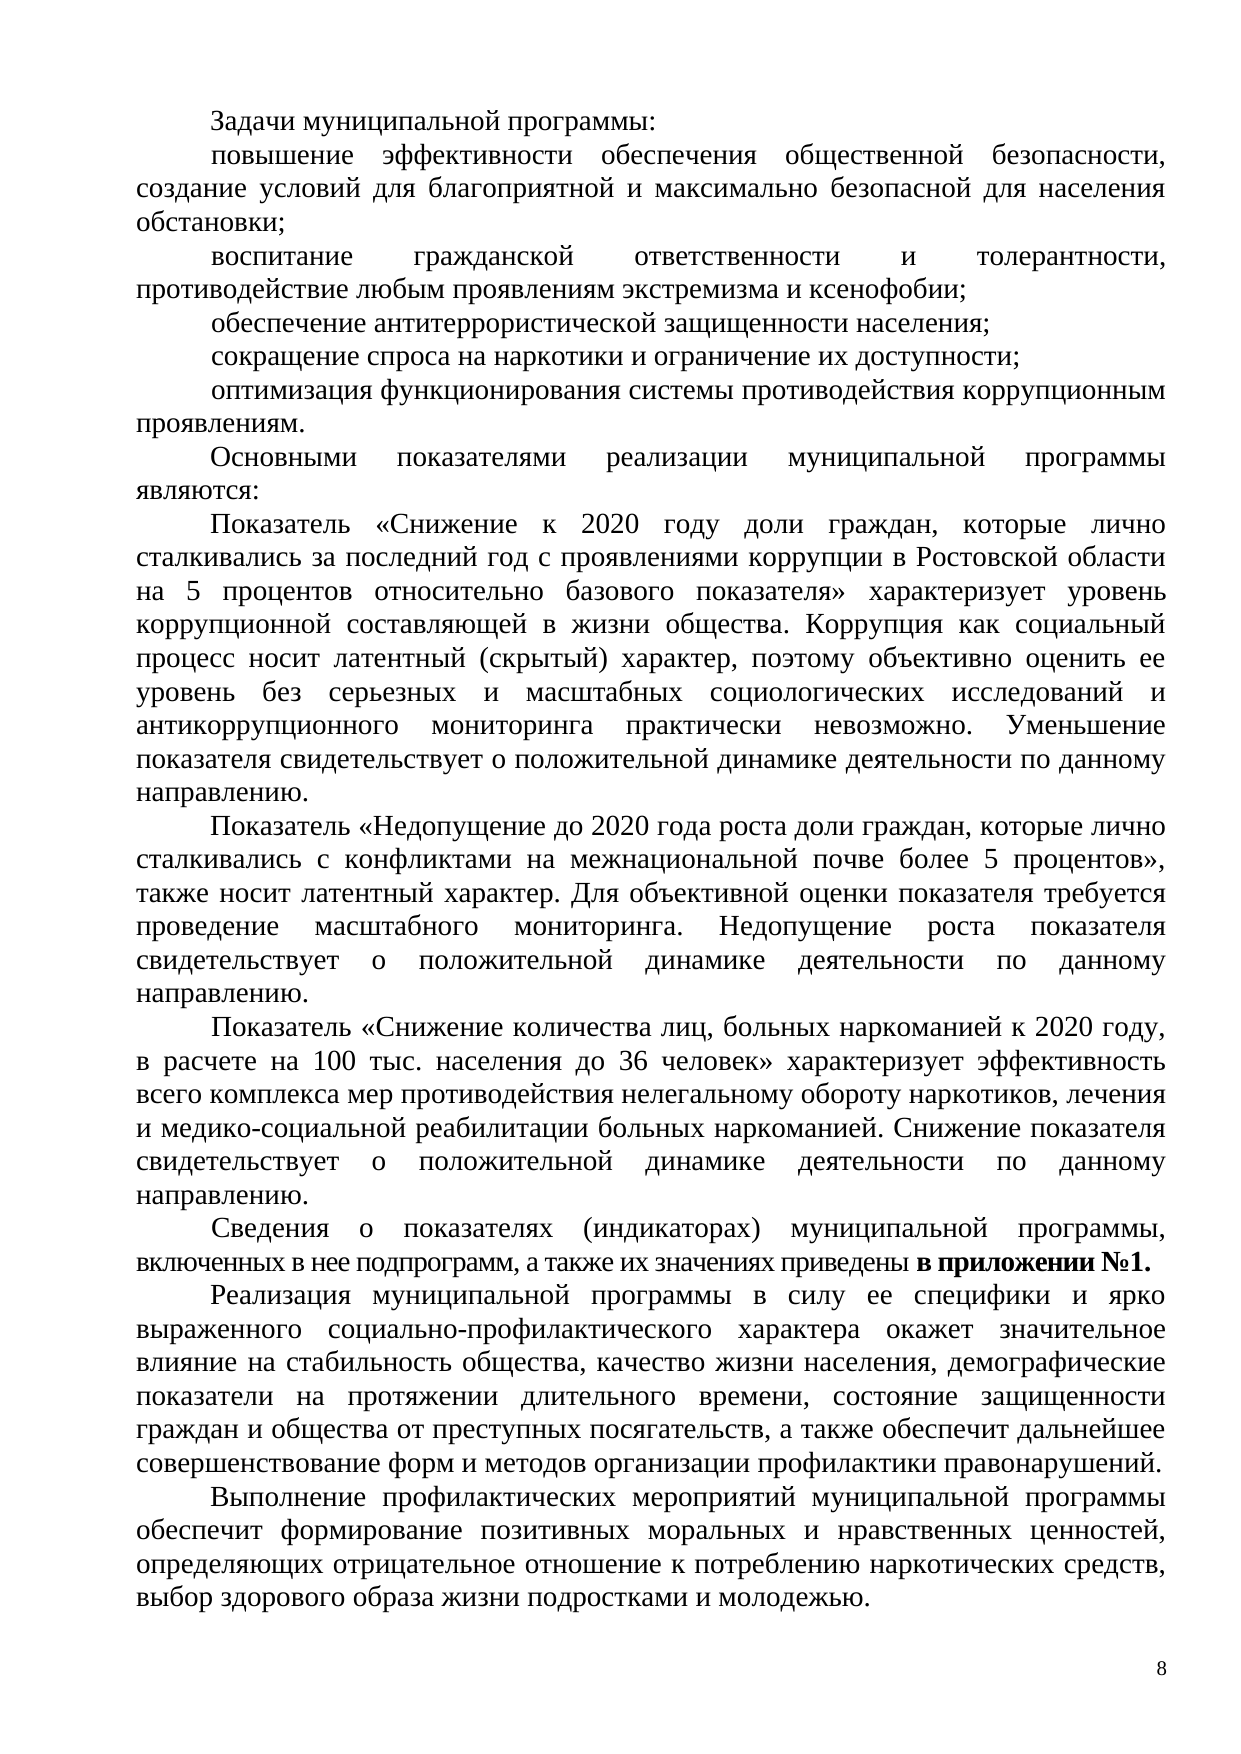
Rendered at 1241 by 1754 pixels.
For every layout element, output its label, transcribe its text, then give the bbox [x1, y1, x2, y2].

text Реализация муниципальной программы в силу ее специфики и ярко выраженного социально-профилактического характера окажет значительное влияние на стабильность общества, качество жизни населения, демографические показатели на протяжении длительного времени, состояние защищенности граждан и общества от преступных посягательств, а также обеспечит дальнейшее совершенствование форм и методов организации профилактики правонарушений. [136, 1277, 1167, 1479]
text повышение эффективности обеспечения общественной безопасности, создание условий для благоприятной и максимально безопасной для населения обстановки; [136, 137, 1167, 238]
text Задачи муниципальной программы: [136, 103, 1167, 137]
text Основными показателями реализации муниципальной программы являются: [136, 439, 1167, 506]
text Выполнение профилактических мероприятий муниципальной программы обеспечит формирование позитивных моральных и нравственных ценностей, определяющих отрицательное отношение к потреблению наркотических средств, выбор здорового образа жизни подростками и молодежью. [136, 1479, 1167, 1613]
text Показатель «Недопущение до 2020 года роста доли граждан, которые лично сталкивались с конфликтами на межнациональной почве более 5 процентов», также носит латентный характер. Для объективной оценки показателя требуется проведение масштабного мониторинга. Недопущение роста показателя свидетельствует о положительной динамике деятельности по данному направлению. [136, 808, 1167, 1009]
text оптимизация функционирования системы противодействия коррупционным проявлениям. [136, 372, 1167, 439]
text воспитание гражданской ответственности и толерантности, противодействие любым проявлениям экстремизма и ксенофобии; [136, 238, 1167, 305]
text Сведения о показателях (индикаторах) муниципальной программы, включенных в нее подпрограмм, а также их значениях приведены в приложении №1. [136, 1210, 1167, 1277]
text обеспечение антитеррористической защищенности населения; [136, 305, 1167, 338]
text сокращение спроса на наркотики и ограничение их доступности; [136, 338, 1167, 372]
text Показатель «Снижение к 2020 году доли граждан, которые лично сталкивались за последний год с проявлениями коррупции в Ростовской области на 5 процентов относительно базового показателя» характеризует уровень коррупционной составляющей в жизни общества. Коррупция как социальный процесс носит латентный (скрытый) характер, поэтому объективно оценить ее уровень без серьезных и масштабных социологических исследований и антикоррупционного мониторинга практически невозможно. Уменьшение показателя свидетельствует о положительной динамике деятельности по данному направлению. [136, 506, 1167, 808]
text Показатель «Снижение количества лиц, больных наркоманией к 2020 году, в расчете на 100 тыс. населения до 36 человек» характеризует эффективность всего комплекса мер противодействия нелегальному обороту наркотиков, лечения и медико-социальной реабилитации больных наркоманией. Снижение показателя свидетельствует о положительной динамике деятельности по данному направлению. [136, 1009, 1167, 1210]
